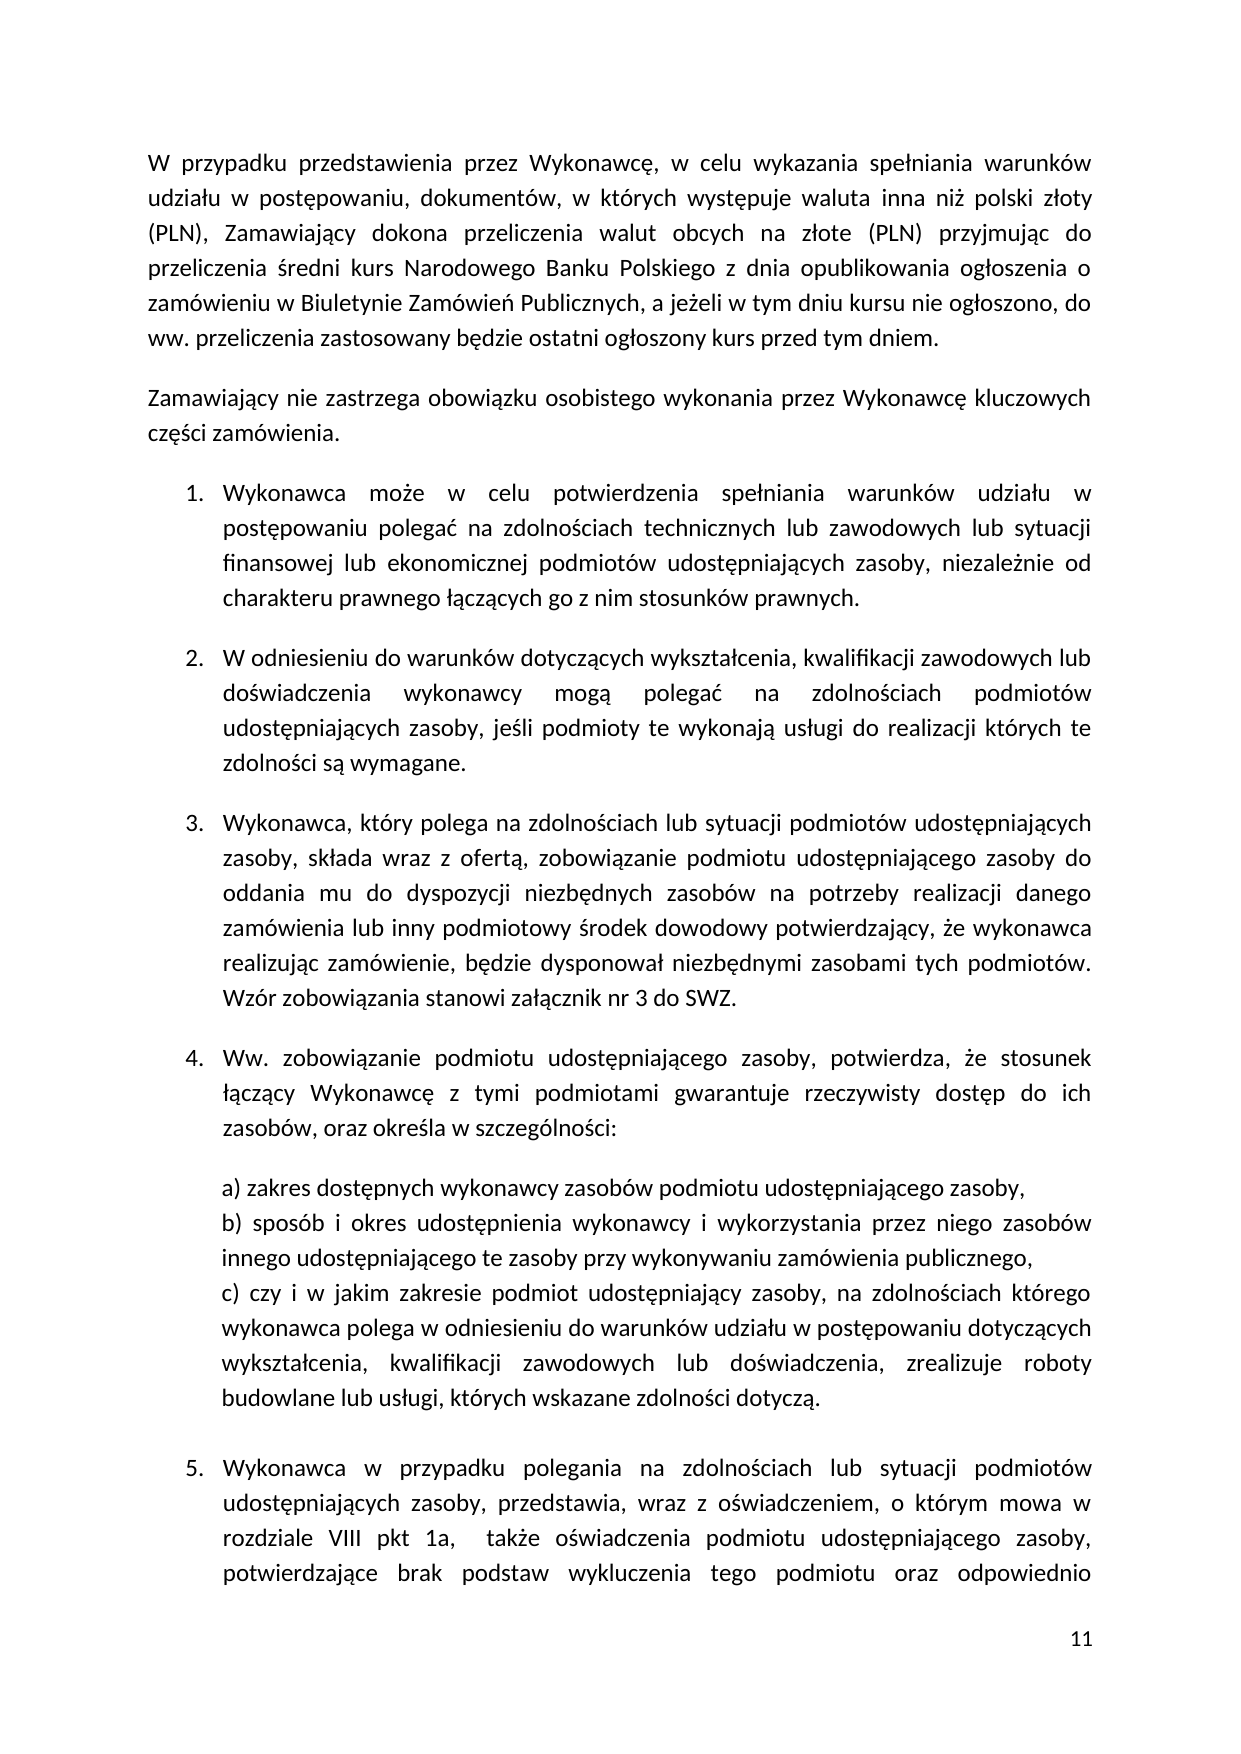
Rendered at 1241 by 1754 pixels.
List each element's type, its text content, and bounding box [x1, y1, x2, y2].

text a) zakres dostępnych wykonawcy zasobów podmiotu udostępniającego zasoby, [148, 1173, 1093, 1203]
list Ww. zobowiązanie podmiotu udostępniającego zasoby, potwierdza, że stosunek łączący Wykonawcę z tymi podmiotami gwarantuje rzeczywisty dostęp do ich zasobów, oraz określa w szczególności: [185, 1043, 1093, 1143]
list Wykonawca może w celu potwierdzenia spełniania warunków udziału w postępowaniu polegać na zdolnościach technicznych lub zawodowych lub sytuacji finansowej lub ekonomicznej podmiotów udostępniających zasoby, niezależnie od charakteru prawnego łączących go z nim stosunków prawnych. [185, 478, 1093, 613]
text Zamawiający nie zastrzega obowiązku osobistego wykonania przez Wykonawcę kluczowych części zamówienia. [148, 383, 1093, 448]
list W odniesieniu do warunków dotyczących wykształcenia, kwalifikacji zawodowych lub doświadczenia wykonawcy mogą polegać na zdolnościach podmiotów udostępniających zasoby, jeśli podmioty te wykonają usługi do realizacji których te zdolności są wymagane. [185, 643, 1093, 778]
text c) czy i w jakim zakresie podmiot udostępniający zasoby, na zdolnościach którego wykonawca polega w odniesieniu do warunków udziału w postępowaniu dotyczących wykształcenia, kwalifikacji zawodowych lub doświadczenia, zrealizuje roboty budowlane lub usługi, których wskazane zdolności dotyczą. [221, 1278, 1093, 1413]
text W przypadku przedstawienia przez Wykonawcę, w celu wykazania spełniania warunków udziału w postępowaniu, dokumentów, w których występuje waluta inna niż polski złoty (PLN), Zamawiający dokona przeliczenia walut obcych na złote (PLN) przyjmując do przeliczenia średni kurs Narodowego Banku Polskiego z dnia opublikowania ogłoszenia o zamówieniu w Biuletynie Zamówień Publicznych, a jeżeli w tym dniu kursu nie ogłoszono, do ww. przeliczenia zastosowany będzie ostatni ogłoszony kurs przed tym dniem. [148, 148, 1093, 353]
text b) sposób i okres udostępnienia wykonawcy i wykorzystania przez niego zasobów innego udostępniającego te zasoby przy wykonywaniu zamówienia publicznego, [221, 1208, 1093, 1273]
list Wykonawca, który polega na zdolnościach lub sytuacji podmiotów udostępniających zasoby, składa wraz z ofertą, zobowiązanie podmiotu udostępniającego zasoby do oddania mu do dyspozycji niezbędnych zasobów na potrzeby realizacji danego zamówienia lub inny podmiotowy środek dowodowy potwierdzający, że wykonawca realizując zamówienie, będzie dysponował niezbędnymi zasobami tych podmiotów. Wzór zobowiązania stanowi załącznik nr 3 do SWZ. [185, 808, 1093, 1013]
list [185, 1453, 1093, 1588]
